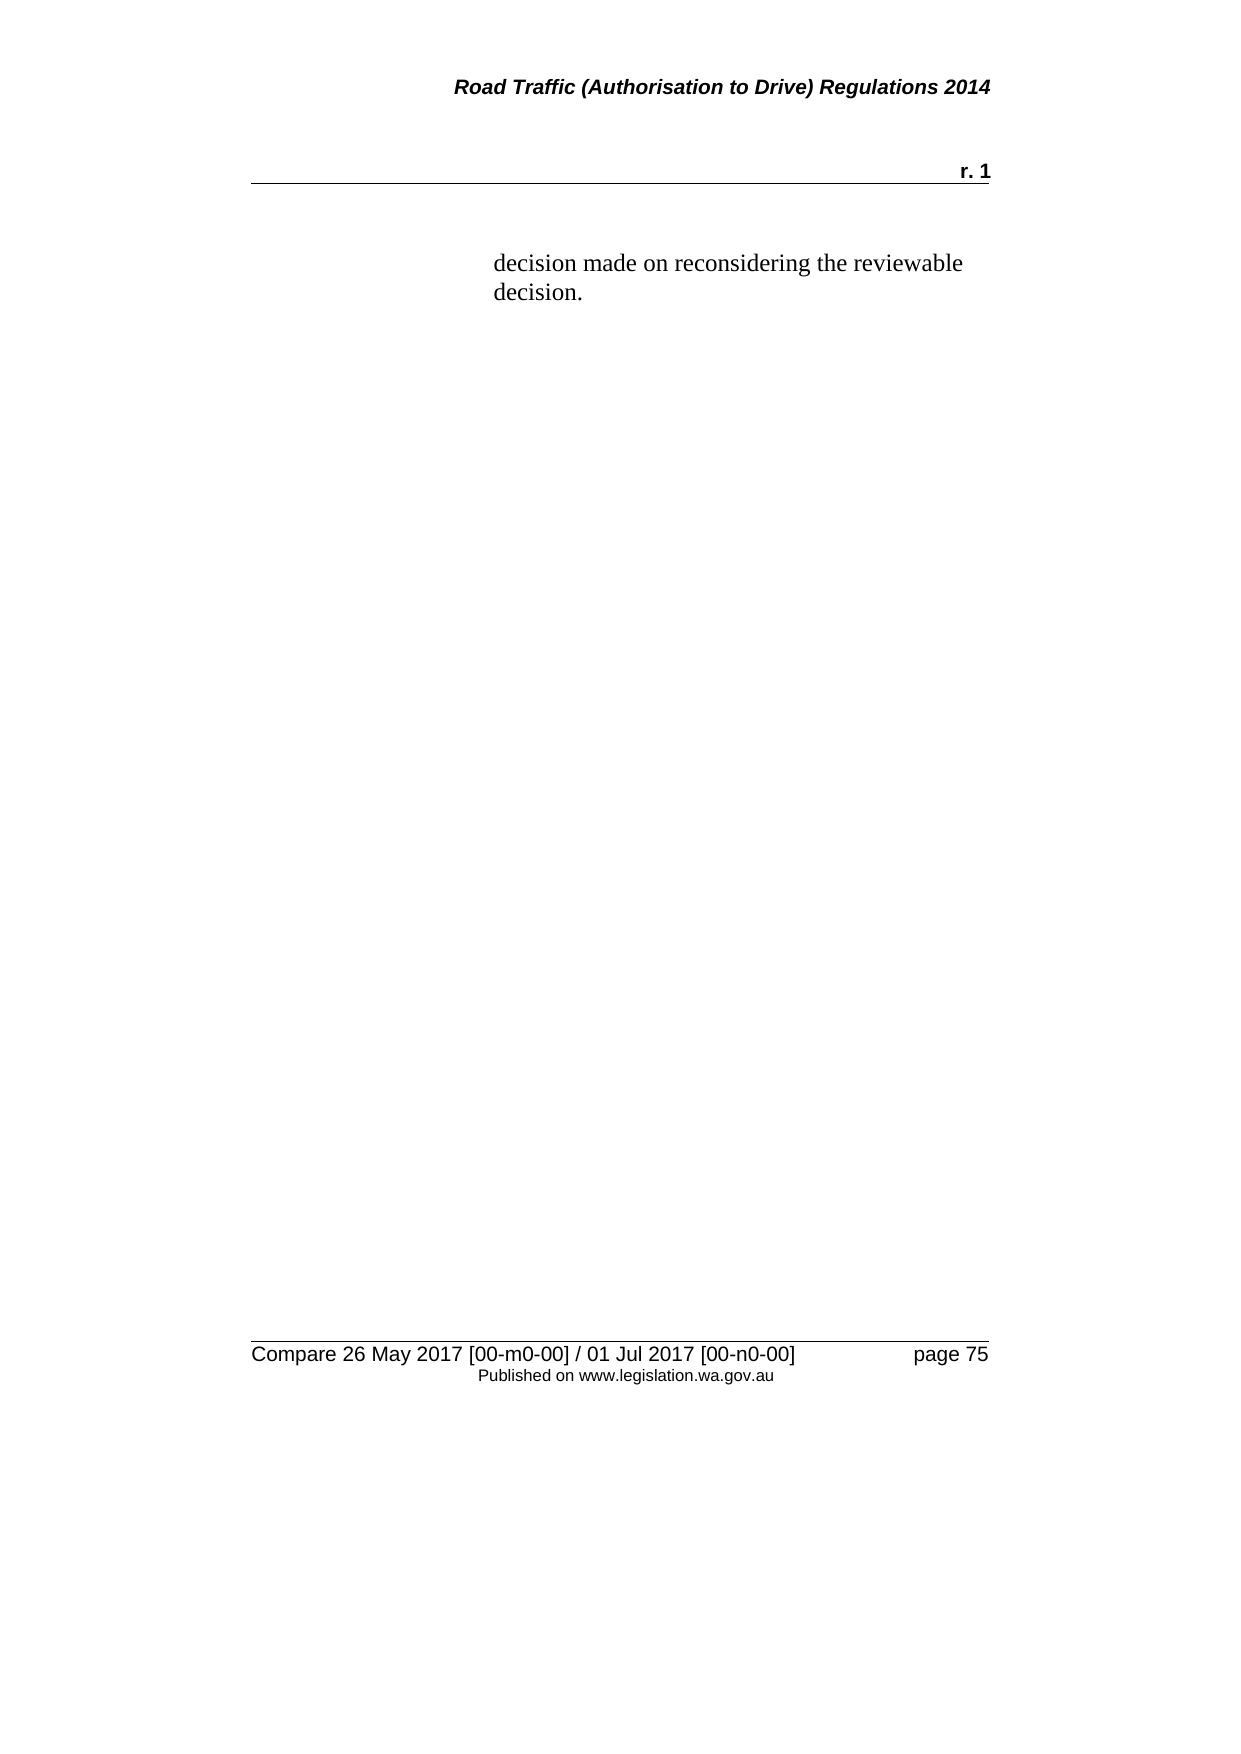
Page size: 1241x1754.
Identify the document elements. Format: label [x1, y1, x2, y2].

text [251, 248, 989, 306]
